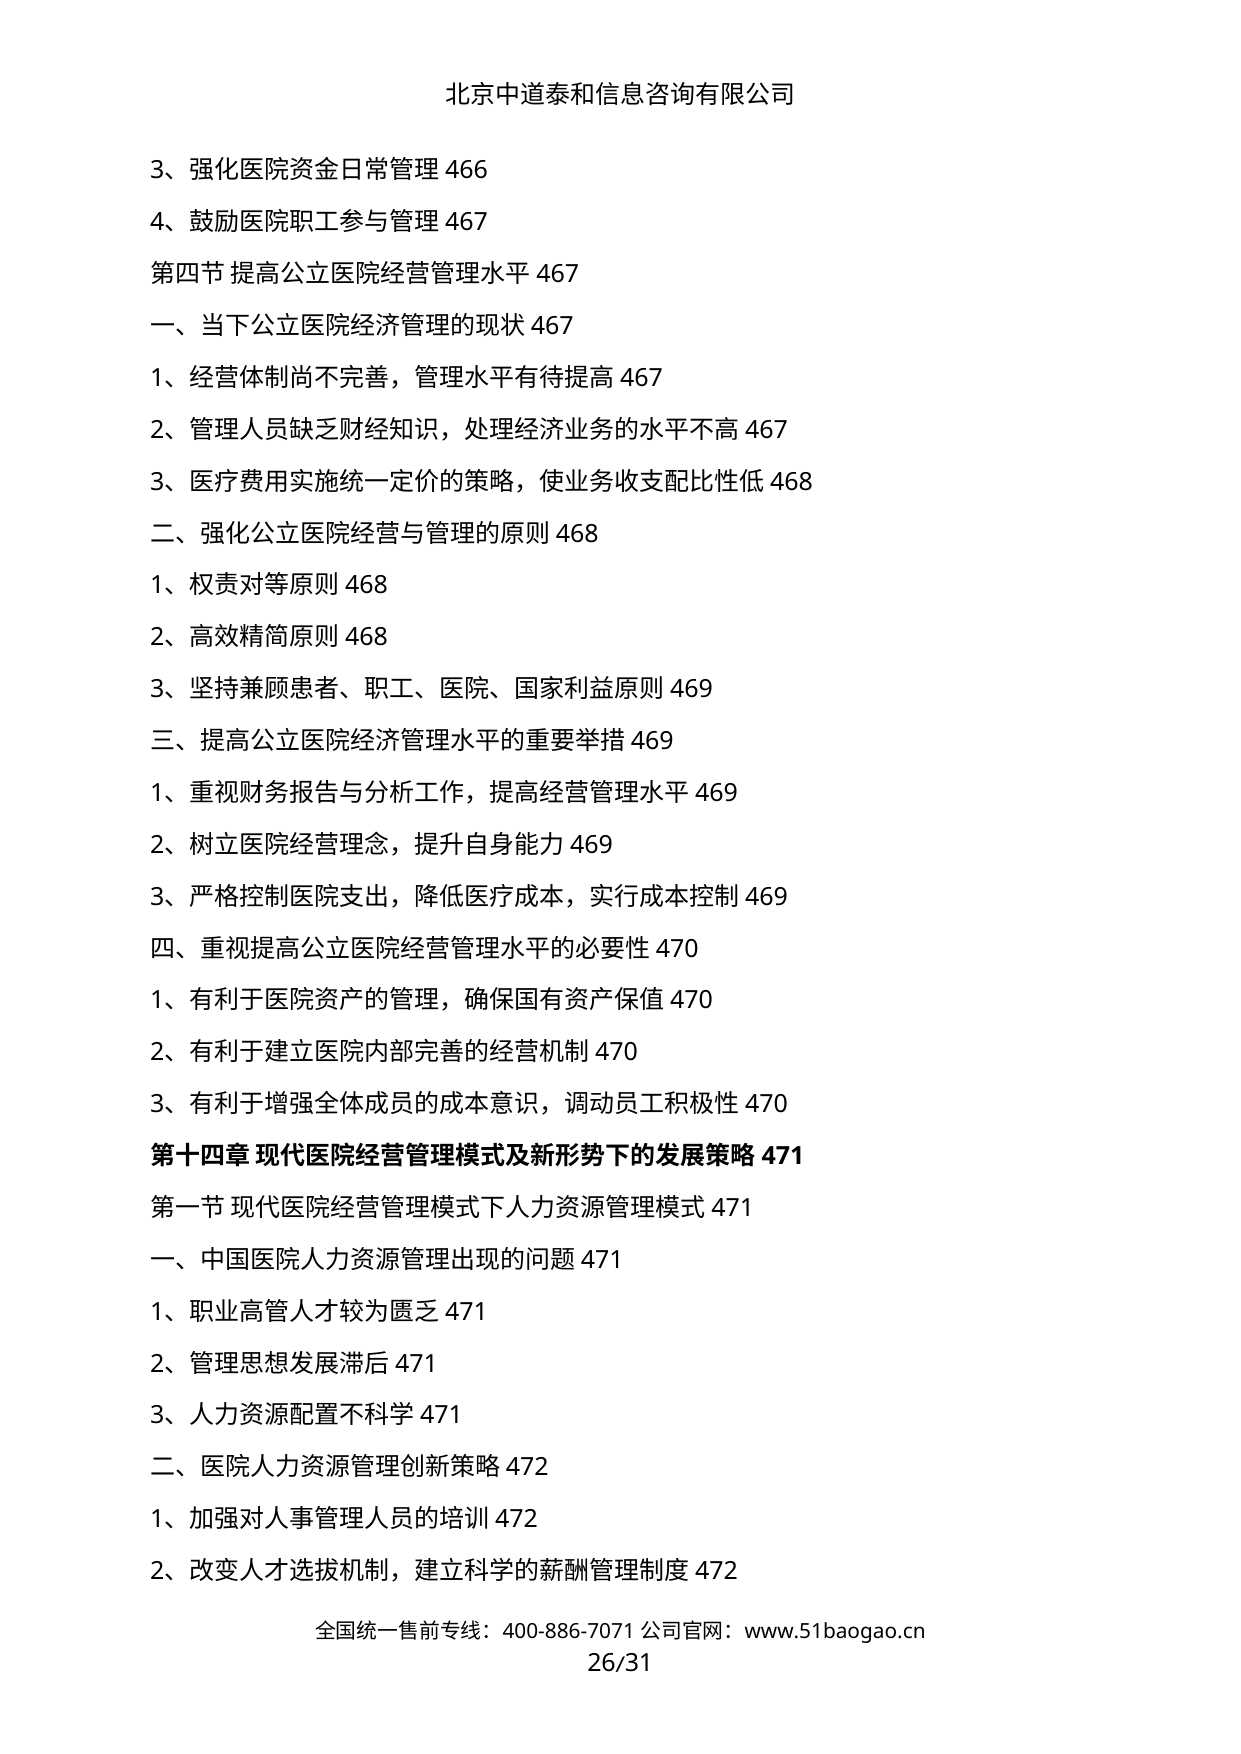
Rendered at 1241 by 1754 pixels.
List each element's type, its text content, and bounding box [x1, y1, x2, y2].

text 1、经营体制尚不完善，管理水平有待提高 467 [150, 357, 1090, 394]
text 1、重视财务报告与分析工作，提高经营管理水平 469 [150, 772, 1090, 809]
text 第十四章 现代医院经营管理模式及新形势下的发展策略 471 [150, 1136, 1090, 1172]
text 一、中国医院人力资源管理出现的问题 471 [150, 1239, 1090, 1276]
text 1、加强对人事管理人员的培训 472 [150, 1499, 1090, 1535]
text 3、有利于增强全体成员的成本意识，调动员工积极性 470 [150, 1084, 1090, 1120]
text 3、坚持兼顾患者、职工、医院、国家利益原则 469 [150, 669, 1090, 705]
text 2、有利于建立医院内部完善的经营机制 470 [150, 1032, 1090, 1068]
text 二、医院人力资源管理创新策略 472 [150, 1447, 1090, 1483]
text 四、重视提高公立医院经营管理水平的必要性 470 [150, 928, 1090, 964]
text 3、人力资源配置不科学 471 [150, 1395, 1090, 1431]
text 1、职业高管人才较为匮乏 471 [150, 1291, 1090, 1327]
text 三、提高公立医院经济管理水平的重要举措 469 [150, 721, 1090, 757]
text 2、管理思想发展滞后 471 [150, 1343, 1090, 1379]
text 2、管理人员缺乏财经知识，处理经济业务的水平不高 467 [150, 409, 1090, 446]
text 3、医疗费用实施统一定价的策略，使业务收支配比性低 468 [150, 461, 1090, 497]
text 一、当下公立医院经济管理的现状 467 [150, 306, 1090, 342]
text 2、改变人才选拔机制，建立科学的薪酬管理制度 472 [150, 1551, 1090, 1587]
text 3、强化医院资金日常管理 466 [150, 150, 1090, 186]
text 二、强化公立医院经营与管理的原则 468 [150, 513, 1090, 549]
text 2、高效精简原则 468 [150, 617, 1090, 653]
text 4、鼓励医院职工参与管理 467 [150, 202, 1090, 238]
text 第四节 提高公立医院经营管理水平 467 [150, 254, 1090, 290]
text 第一节 现代医院经营管理模式下人力资源管理模式 471 [150, 1187, 1090, 1224]
text 2、树立医院经营理念，提升自身能力 469 [150, 824, 1090, 861]
text 1、权责对等原则 468 [150, 565, 1090, 601]
text 3、严格控制医院支出，降低医疗成本，实行成本控制 469 [150, 876, 1090, 912]
text 1、有利于医院资产的管理，确保国有资产保值 470 [150, 980, 1090, 1016]
